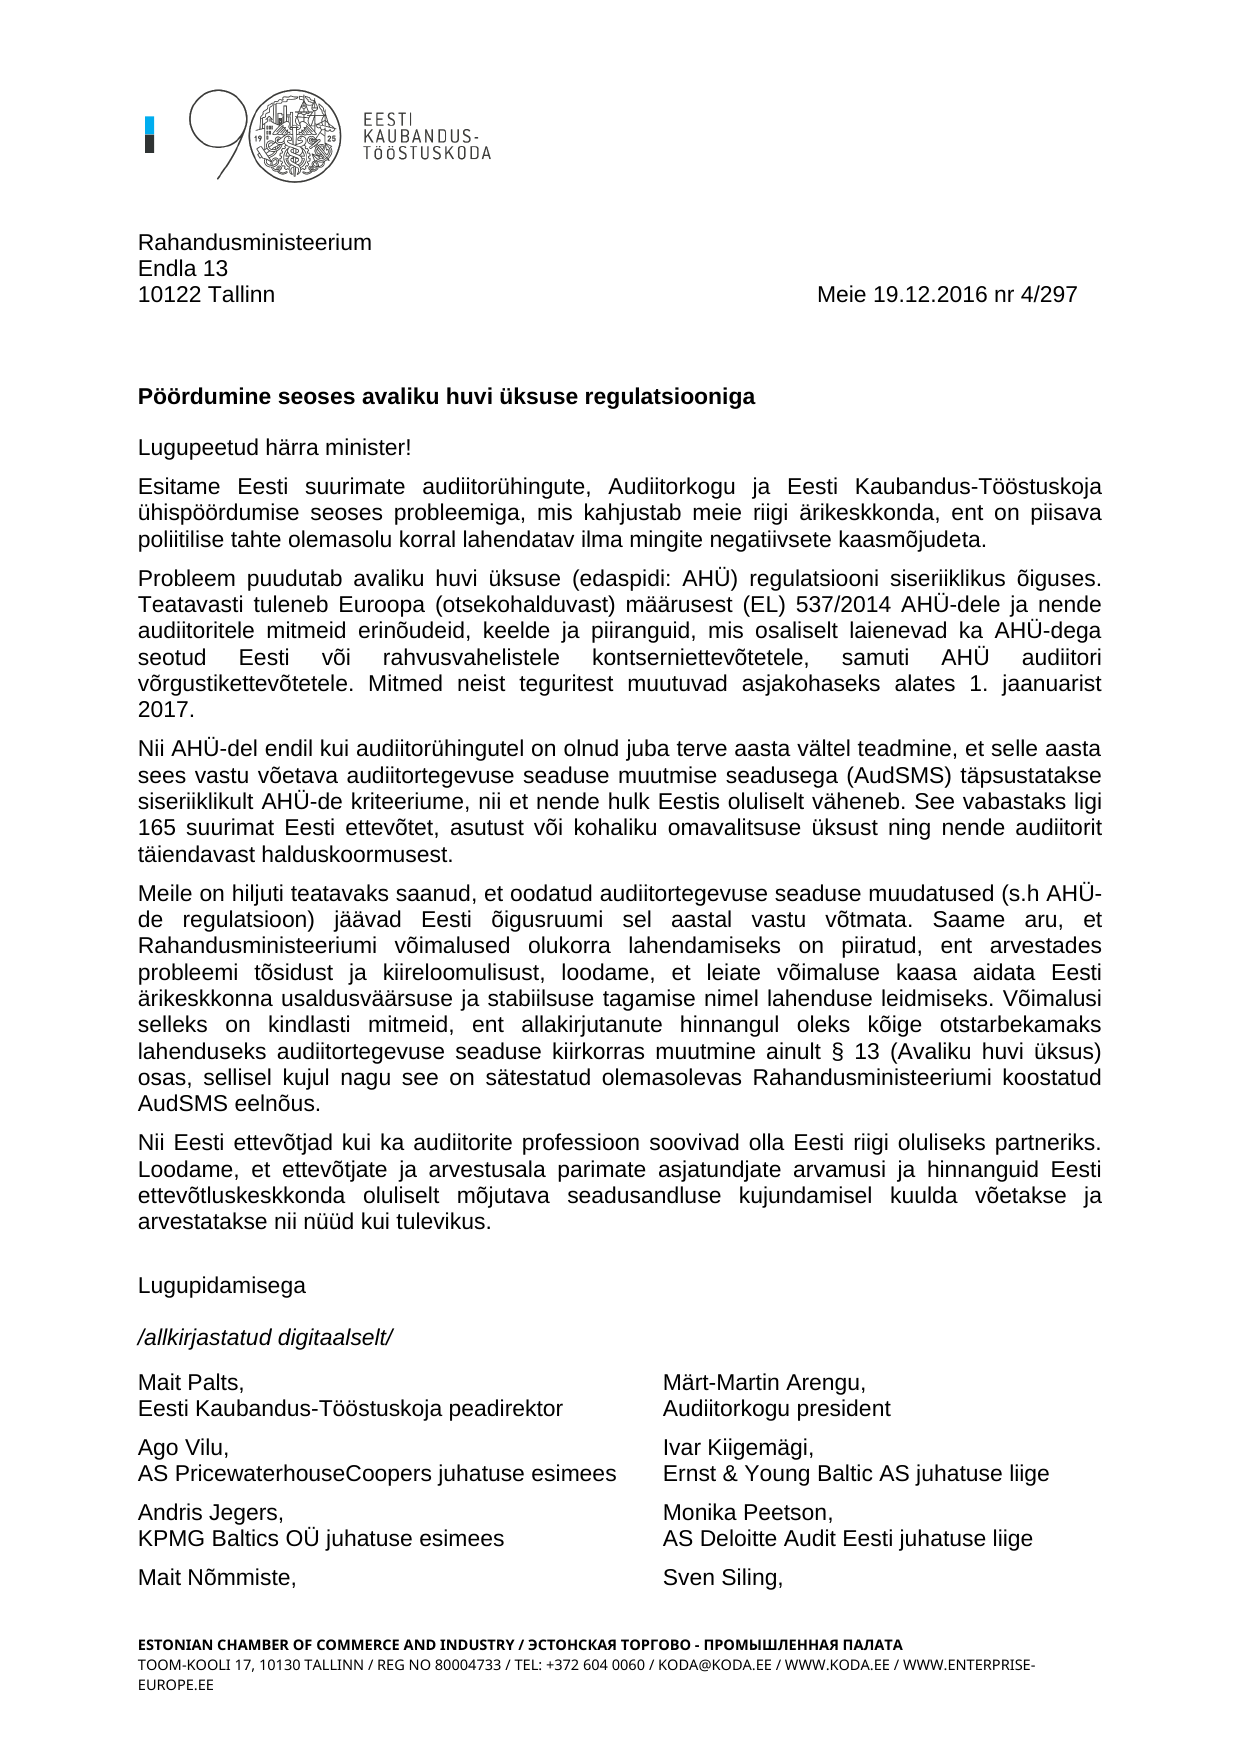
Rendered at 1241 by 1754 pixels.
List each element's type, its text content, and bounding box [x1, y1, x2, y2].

text Andris Jegers, Monika Peetson, [138, 1499, 1103, 1525]
text Nii AHÜ-del endil kui audiitorühingutel on olnud juba terve aasta vältel teadmine, et selle aasta sees vastu võetava audiitortegevuse seaduse muutmise seadusega (AudSMS) täpsustatakse siseriiklikult AHÜ-de kriteeriume, nii et nende hulk Eestis oluliselt väheneb. See vabastaks ligi 165 suurimat Eesti ettevõtet, asutust või kohaliku omavalitsuse üksust ning nende audiitorit täiendavast halduskoormusest. [138, 735, 1103, 867]
text Rahandusministeerium [138, 229, 1103, 255]
text Meile on hiljuti teatavaks saanud, et oodatud audiitortegevuse seaduse muudatused (s.h AHÜ-de regulatsioon) jäävad Eesti õigusruumi sel aastal vastu võtmata. Saame aru, et Rahandusministeeriumi võimalused olukorra lahendamiseks on piiratud, ent arvestades probleemi tõsidust ja kiireloomulisust, loodame, et leiate võimaluse kaasa aidata Eesti ärikeskkonna usaldusväärsuse ja stabiilsuse tagamise nimel lahenduse leidmiseks. Võimalusi selleks on kindlasti mitmeid, ent allakirjutanute hinnangul oleks kõige otstarbekamaks lahenduseks audiitortegevuse seaduse kiirkorras muutmine ainult § 13 (Avaliku huvi üksus) osas, sellisel kujul nagu see on sätestatud olemasolevas Rahandusministeeriumi koostatud AudSMS eelnõus. [138, 879, 1103, 1117]
text 10122 Tallinn Meie 19.12.2016 nr 4/297 [138, 281, 1103, 308]
text AS PricewaterhouseCoopers juhatuse esimees Ernst & Young Baltic AS juhatuse liige [138, 1460, 1103, 1486]
text Lugupidamisega [138, 1272, 1103, 1298]
text KPMG Baltics OÜ juhatuse esimees AS Deloitte Audit Eesti juhatuse liige [138, 1525, 1103, 1552]
text Nii Eesti ettevõtjad kui ka audiitorite professioon soovivad olla Eesti riigi oluliseks partneriks. Loodame, et ettevõtjate ja arvestusala parimate asjatundjate arvamusi ja hinnanguid Eesti ettevõtluskeskkonda oluliselt mõjutava seadusandluse kujundamisel kuulda võetakse ja arvestatakse nii nüüd kui tulevikus. [138, 1129, 1103, 1234]
picture [186, 83, 497, 189]
text Mait Palts, Märt-Martin Arengu, Eesti Kaubandus-Tööstuskoja peadirektor Audiitorkogu president [138, 1368, 1103, 1421]
text /allkirjastatud digitaalselt/ [138, 1323, 1103, 1350]
text Probleem puudutab avaliku huvi üksuse (edaspidi: AHÜ) regulatsiooni siseriiklikus õiguses. Teatavasti tuleneb Euroopa (otsekohalduvast) määrusest (EL) 537/2014 AHÜ-dele ja nende audiitoritele mitmeid erinõudeid, keelde ja piiranguid, mis osaliselt laienevad ka AHÜ-dega seotud Eesti või rahvusvahelistele kontserniettevõtetele, samuti AHÜ audiitori võrgustikettevõtetele. Mitmed neist teguritest muutuvad asjakohaseks alates 1. jaanuarist 2017. [138, 564, 1103, 723]
text Mait Nõmmiste, Sven Siling, [138, 1564, 1103, 1591]
text Pöördumine seoses avaliku huvi üksuse regulatsiooniga [138, 383, 1103, 409]
text Ago Vilu, Ivar Kiigemägi, [138, 1434, 1103, 1460]
text Esitame Eesti suurimate audiitorühingute, Audiitorkogu ja Eesti Kaubandus-Tööstuskoja ühispöördumise seoses probleemiga, mis kahjustab meie riigi ärikeskkonda, ent on piisava poliitilise tahte olemasolu korral lahendatav ilma mingite negatiivsete kaasmõjudeta. [138, 473, 1103, 552]
text Lugupeetud härra minister! [138, 434, 1103, 461]
text Endla 13 [138, 255, 1103, 281]
